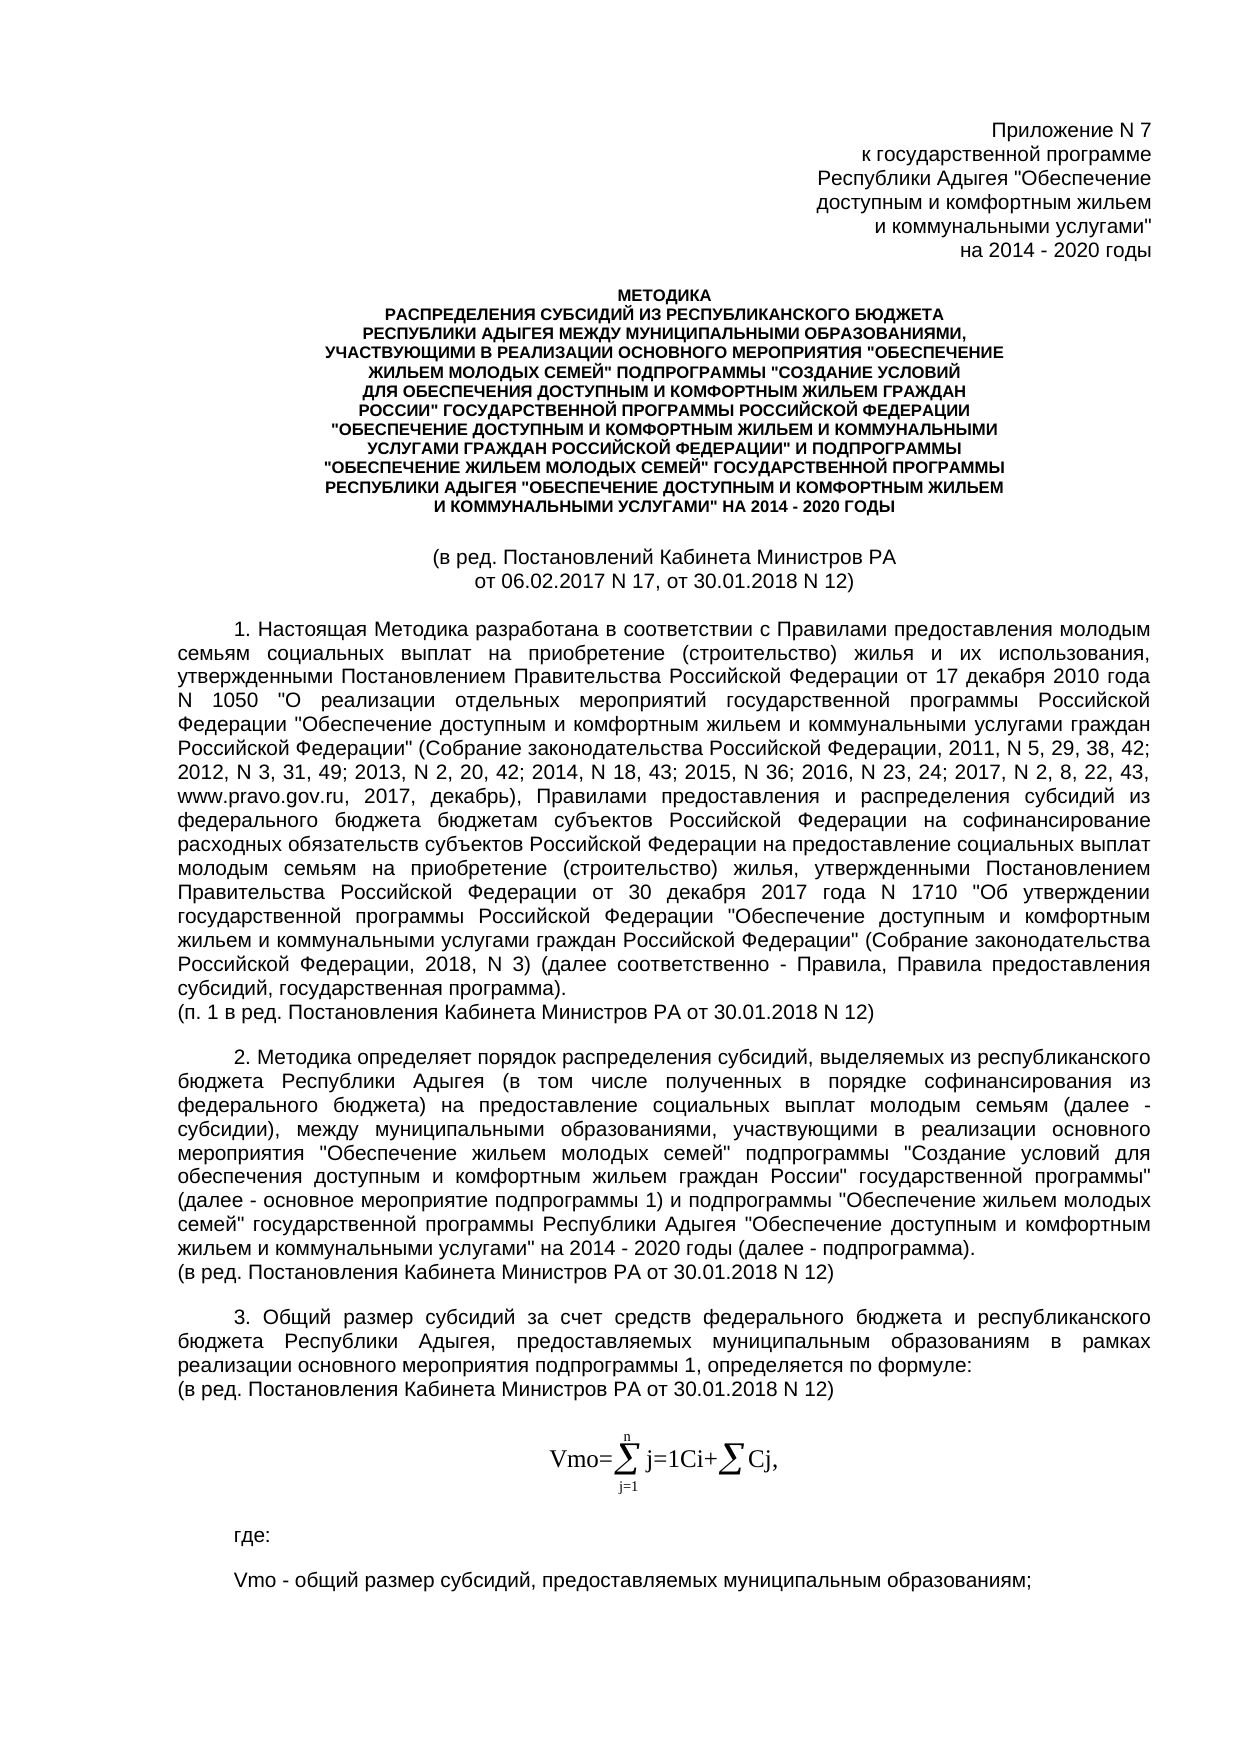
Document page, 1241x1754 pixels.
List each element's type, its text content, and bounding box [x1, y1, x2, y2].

text 3. Общий размер субсидий за счет средств федерального бюджета и республиканского бюджета Республики Адыгея, предоставляемых муниципальным образованиям в рамках реализации основного мероприятия подпрограммы 1, определяется по формуле: [177, 1305, 1152, 1377]
title "ОБЕСПЕЧЕНИЕ ЖИЛЬЕМ МОЛОДЫХ СЕМЕЙ" ГОСУДАРСТВЕННОЙ ПРОГРАММЫ [177, 458, 1152, 477]
title МЕТОДИКА [177, 286, 1152, 305]
title УЧАСТВУЮЩИМИ В РЕАЛИЗАЦИИ ОСНОВНОГО МЕРОПРИЯТИЯ "ОБЕСПЕЧЕНИЕ [177, 343, 1152, 362]
title И КОММУНАЛЬНЫМИ УСЛУГАМИ" НА 2014 - 2020 ГОДЫ [177, 497, 1152, 516]
title "ОБЕСПЕЧЕНИЕ ДОСТУПНЫМ И КОМФОРТНЫМ ЖИЛЬЕМ И КОММУНАЛЬНЫМИ [177, 420, 1152, 439]
title ЖИЛЬЕМ МОЛОДЫХ СЕМЕЙ" ПОДПРОГРАММЫ "СОЗДАНИЕ УСЛОВИЙ [177, 362, 1152, 382]
text 1. Настоящая Методика разработана в соответствии с Правилами предоставления молодым семьям социальных выплат на приобретение (строительство) жилья и их использования, утвержденными Постановлением Правительства Российской Федерации от 17 декабря 2010 года N 1050 "О реализации отдельных мероприятий государственной программы Российской Федерации "Обеспечение доступным и комфортным жильем и коммунальными услугами граждан Российской Федерации" (Собрание законодательства Российской Федерации, 2011, N 5, 29, 38, 42; 2012, N 3, 31, 49; 2013, N 2, 20, 42; 2014, N 18, 43; 2015, N 36; 2016, N 23, 24; 2017, N 2, 8, 22, 43, www.pravo.gov.ru, 2017, декабрь), Правилами предоставления и распределения субсидий из федерального бюджета бюджетам субъектов Российской Федерации на софинансирование расходных обязательств субъектов Российской Федерации на предоставление социальных выплат молодым семьям на приобретение (строительство) жилья, утвержденными Постановлением Правительства Российской Федерации от 30 декабря 2017 года N 1710 "Об утверждении государственной программы Российской Федерации "Обеспечение доступным и комфортным жильем и коммунальными услугами граждан Российской Федерации" (Собрание законодательства Российской Федерации, 2018, N 3) (далее соответственно - Правила, Правила предоставления субсидий, государственная программа). [177, 616, 1152, 1000]
title РЕСПУБЛИКИ АДЫГЕЯ "ОБЕСПЕЧЕНИЕ ДОСТУПНЫМ И КОМФОРТНЫМ ЖИЛЬЕМ [177, 477, 1152, 497]
text Приложение N 7 [177, 118, 1152, 142]
title РОССИИ" ГОСУДАРСТВЕННОЙ ПРОГРАММЫ РОССИЙСКОЙ ФЕДЕРАЦИИ [177, 401, 1152, 420]
title РЕСПУБЛИКИ АДЫГЕЯ МЕЖДУ МУНИЦИПАЛЬНЫМИ ОБРАЗОВАНИЯМИ, [177, 324, 1152, 343]
title ДЛЯ ОБЕСПЕЧЕНИЯ ДОСТУПНЫМ И КОМФОРТНЫМ ЖИЛЬЕМ ГРАЖДАН [177, 382, 1152, 401]
text 2. Методика определяет порядок распределения субсидий, выделяемых из республиканского бюджета Республики Адыгея (в том числе полученных в порядке софинансирования из федерального бюджета) на предоставление социальных выплат молодым семьям (далее - субсидии), между муниципальными образованиями, участвующими в реализации основного мероприятия "Обеспечение жильем молодых семей" подпрограммы "Создание условий для обеспечения доступным и комфортным жильем граждан России" государственной программы" (далее - основное мероприятие подпрограммы 1) и подпрограммы "Обеспечение жильем молодых семей" государственной программы Республики Адыгея "Обеспечение доступным и комфортным жильем и коммунальными услугами" на 2014 - 2020 годы (далее - подпрограмма). [177, 1044, 1152, 1260]
text где: [177, 1523, 1152, 1547]
text и коммунальными услугами" [177, 214, 1152, 238]
text Республики Адыгея "Обеспечение [177, 166, 1152, 190]
text доступным и комфортным жильем [177, 190, 1152, 214]
text (п. 1 в ред. Постановления Кабинета Министров РА от 30.01.2018 N 12) [177, 1000, 1152, 1024]
text к государственной программе [177, 142, 1152, 166]
text (в ред. Постановления Кабинета Министров РА от 30.01.2018 N 12) [177, 1260, 1152, 1284]
text Vmo - общий размер субсидий, предоставляемых муниципальным образованиям; [177, 1568, 1152, 1592]
text (в ред. Постановлений Кабинета Министров РА [177, 544, 1152, 568]
title РАСПРЕДЕЛЕНИЯ СУБСИДИЙ ИЗ РЕСПУБЛИКАНСКОГО БЮДЖЕТА [177, 305, 1152, 324]
title УСЛУГАМИ ГРАЖДАН РОССИЙСКОЙ ФЕДЕРАЦИИ" И ПОДПРОГРАММЫ [177, 439, 1152, 458]
text от 06.02.2017 N 17, от 30.01.2018 N 12) [177, 568, 1152, 592]
text (в ред. Постановления Кабинета Министров РА от 30.01.2018 N 12) [177, 1377, 1152, 1401]
text на 2014 - 2020 годы [177, 238, 1152, 262]
